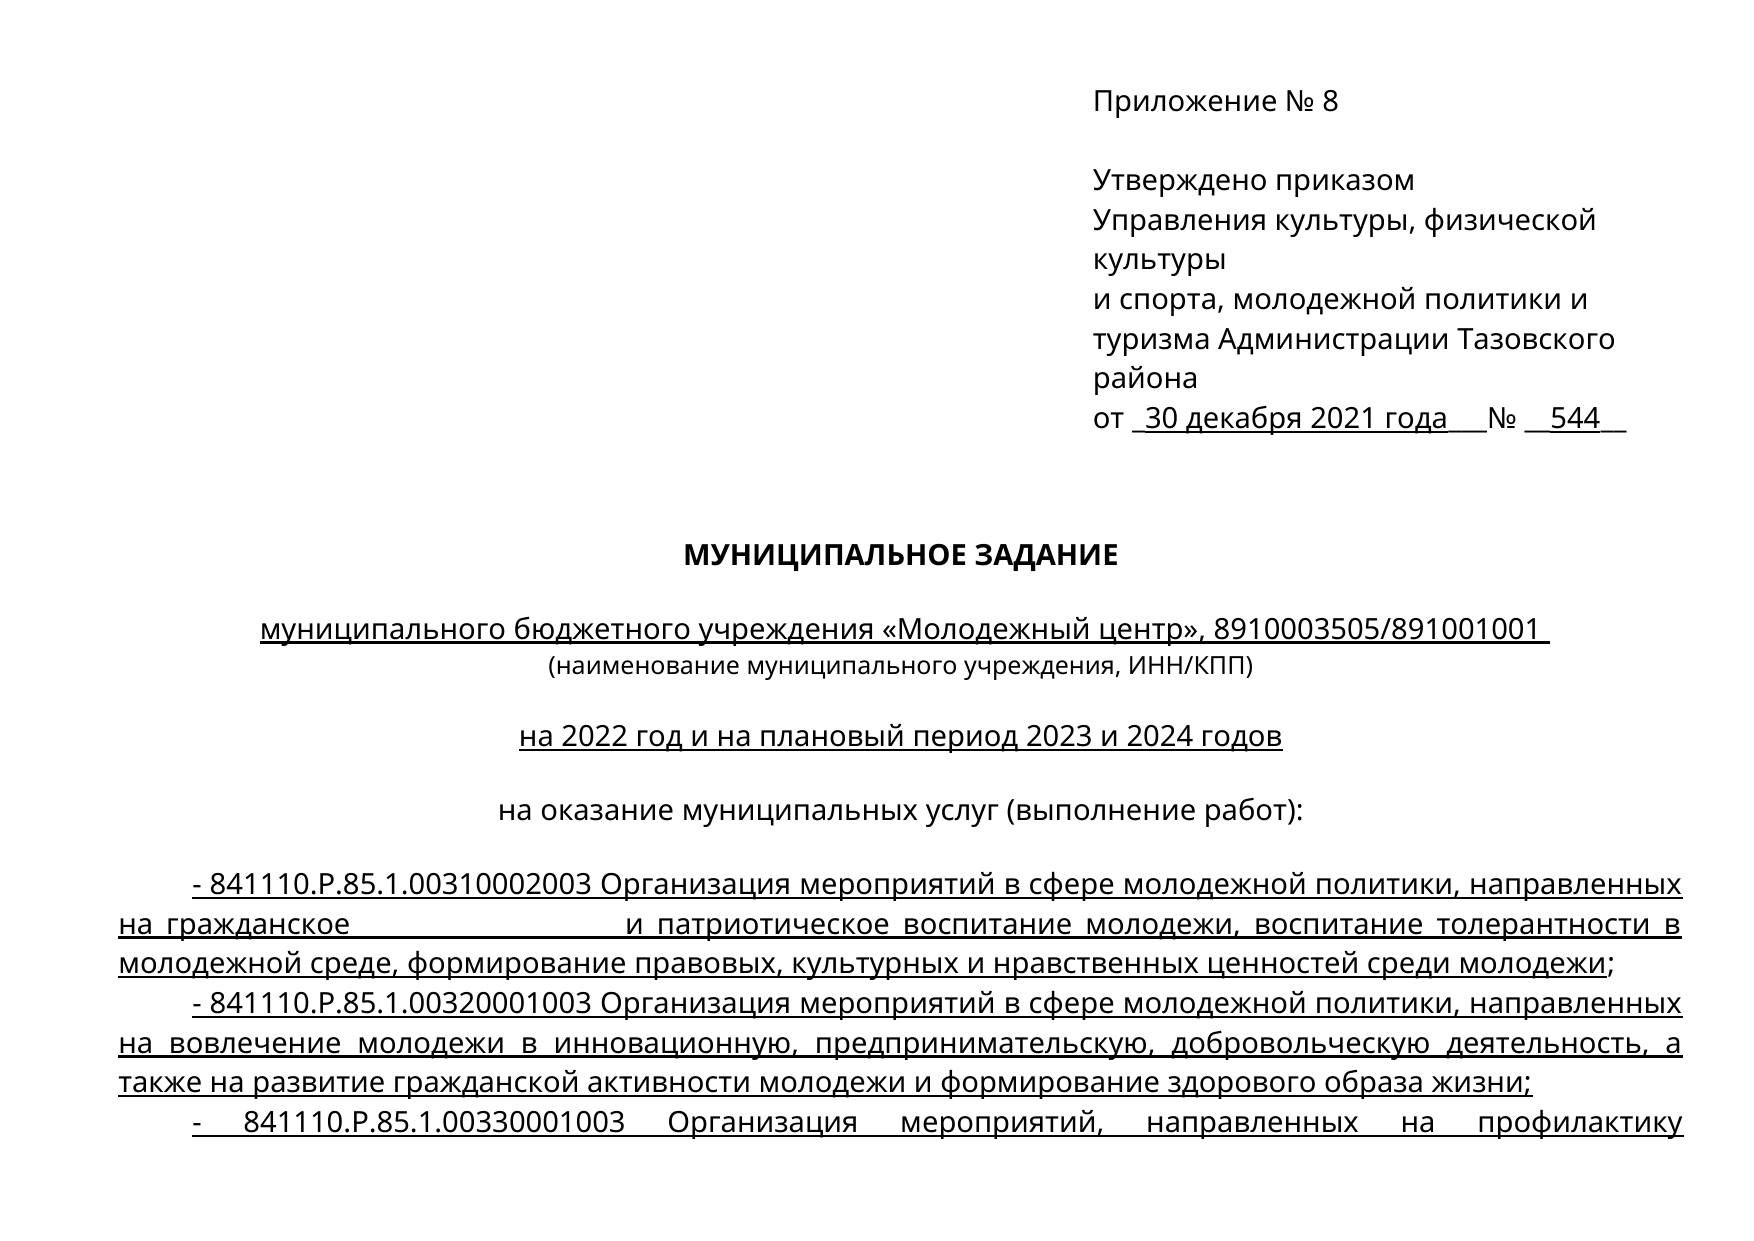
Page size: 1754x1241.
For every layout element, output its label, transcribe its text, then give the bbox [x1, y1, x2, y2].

text от _30 декабря 2021 года___№ __544__ [1093, 397, 1683, 437]
text - 841110.Р.85.1.00320001003 Организация мероприятий в сфере молодежной политики, направленных на вовлечение молодежи в инновационную, предпринимательскую, добровольческую деятельность, а также на развитие гражданской активности молодежи и формирование здорового образа жизни; [118, 982, 1683, 1055]
text на 2022 год и на плановый период 2023 и 2024 годов [118, 716, 1683, 755]
text Утверждено приказом [1093, 159, 1683, 199]
text Приложение № 8 [1093, 80, 1683, 119]
text (наименование муниципального учреждения, ИНН/КПП) [118, 648, 1683, 682]
text Управления культуры, физической культуры [1093, 199, 1683, 278]
text - 841110.Р.85.1.00320001003 Организация мероприятий в сфере молодежной политики, направленных на вовлечение молодежи в инновационную, предпринимательскую, добровольческую деятельность, а также на развитие гражданской активности молодежи и формирование здорового образа жизни; [118, 1058, 1683, 1101]
text и спорта, молодежной политики и туризма Администрации Тазовского района [1093, 278, 1683, 397]
text МУНИЦИПАЛЬНОЕ ЗАДАНИЕ [118, 534, 1683, 574]
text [118, 1101, 1683, 1141]
text - 841110.Р.85.1.00310002003 Организация мероприятий в сфере молодежной политики, направленных на гражданское и патриотическое воспитание молодежи, воспитание толерантности в молодежной среде, формирование правовых, культурных и нравственных ценностей среди молодежи; [118, 863, 1683, 982]
text на оказание муниципальных услуг (выполнение работ): [118, 789, 1683, 829]
text муниципального бюджетного учреждения «Молодежный центр», 8910003505/891001001 [118, 608, 1683, 648]
